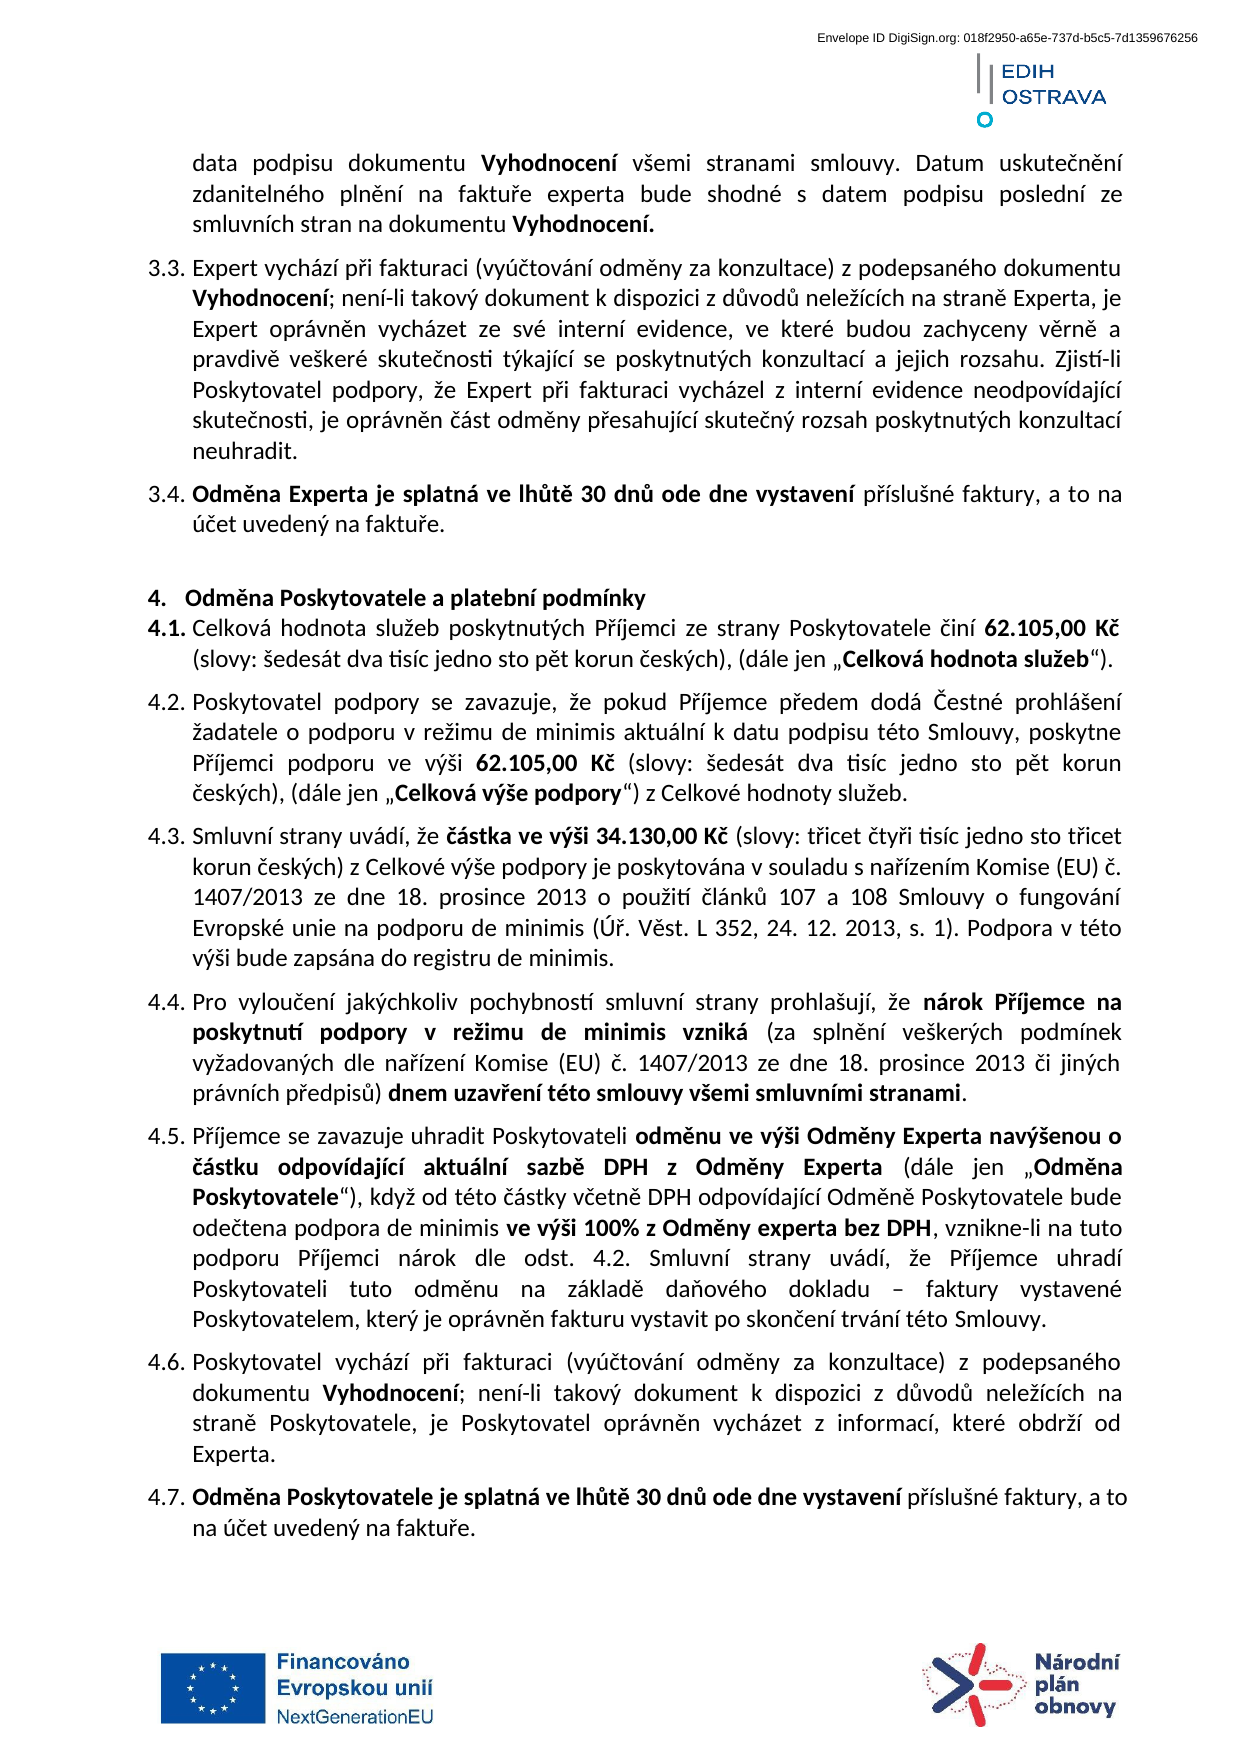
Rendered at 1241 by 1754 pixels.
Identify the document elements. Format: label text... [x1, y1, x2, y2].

list Smluvní strany uvádí, že částka ve výši 34.130,00 Kč (slovy: třicet čtyři tisíc jedno sto třicet korun českých) z Celkové výše podpory je poskytována v souladu s nařízením Komise (EU) č. 1407/2013 ze dne 18. prosince 2013 o použití článků 107 a 108 Smlouvy o fungování Evropské unie na podporu de minimis (Úř. Věst. L 352, 24. 12. 2013, s. 1). Podpora v této výši bude zapsána do registru de minimis. [148, 821, 1123, 973]
list Příjemce se zavazuje uhradit Poskytovateli odměnu ve výši Odměny Experta navýšenou o částku odpovídající aktuální sazbě DPH z Odměny Experta (dále jen „Odměna Poskytovatele“), když od této částky včetně DPH odpovídající Odměně Poskytovatele bude odečtena podpora de minimis ve výši 100% z Odměny experta bez DPH, vznikne-li na tuto podporu Příjemci nárok dle odst. 4.2. Smluvní strany uvádí, že Příjemce uhradí Poskytovateli tuto odměnu na základě daňového dokladu – faktury vystavené Poskytovatelem, který je oprávněn fakturu vystavit po skončení trvání této Smlouvy. [148, 1120, 1123, 1334]
list Odměna Poskytovatele je splatná ve lhůtě 30 dnů ode dne vystavení příslušné faktury, a to [148, 1481, 1134, 1512]
picture [977, 53, 1107, 128]
list Poskytovatel podpory se zavazuje, že pokud Příjemce předem dodá Čestné prohlášení žadatele o podporu v režimu de minimis aktuální k datu podpisu této Smlouvy, poskytne Příjemci podporu ve výši 62.105,00 Kč (slovy: šedesát dva tisíc jedno sto pět korun českých), (dále jen „Celková výše podpory“) z Celkové hodnoty služeb. [148, 686, 1123, 808]
list Odměna Experta je splatná ve lhůtě 30 dnů ode dne vystavení příslušné faktury, a to na účet uvedený na faktuře. [148, 478, 1123, 539]
text data podpisu dokumentu Vyhodnocení všemi stranami smlouvy. Datum uskutečnění zdanitelného plnění na faktuře experta bude shodné s datem podpisu poslední ze smluvních stran na dokumentu Vyhodnocení. [192, 148, 1123, 239]
picture [922, 1643, 1121, 1727]
picture [157, 1647, 434, 1728]
text na účet uvedený na faktuře. [192, 1512, 1134, 1542]
subtitle Odměna Poskytovatele a platební podmínky [148, 582, 1134, 612]
text (slovy: šedesát dva tisíc jedno sto pět korun českých), (dále jen „Celková hodnota služeb“). [192, 643, 1134, 673]
list Poskytovatel vychází při fakturaci (vyúčtování odměny za konzultace) z podepsaného dokumentu Vyhodnocení; není-li takový dokument k dispozici z důvodů neležících na straně Poskytovatele, je Poskytovatel oprávněn vycházet z informací, které obdrží od Experta. [148, 1346, 1122, 1468]
list Celková hodnota služeb poskytnutých Příjemci ze strany Poskytovatele činí 62.105,00 Kč [148, 612, 1134, 643]
list Pro vyloučení jakýchkoliv pochybností smluvní strany prohlašují, že nárok Příjemce na poskytnutí podpory v režimu de minimis vzniká (za splnění veškerých podmínek vyžadovaných dle nařízení Komise (EU) č. 1407/2013 ze dne 18. prosince 2013 či jiných právních předpisů) dnem uzavření této smlouvy všemi smluvními stranami. [148, 986, 1122, 1108]
list Expert vychází při fakturaci (vyúčtování odměny za konzultace) z podepsaného dokumentu Vyhodnocení; není-li takový dokument k dispozici z důvodů neležících na straně Experta, je Expert oprávněn vycházet ze své interní evidence, ve které budou zachyceny věrně a pravdivě veškeré skutečnosti týkající se poskytnutých konzultací a jejich rozsahu. Zjistí-li Poskytovatel podpory, že Expert při fakturaci vycházel z interní evidence neodpovídající skutečnosti, je oprávněn část odměny přesahující skutečný rozsah poskytnutých konzultací neuhradit. [148, 252, 1123, 465]
